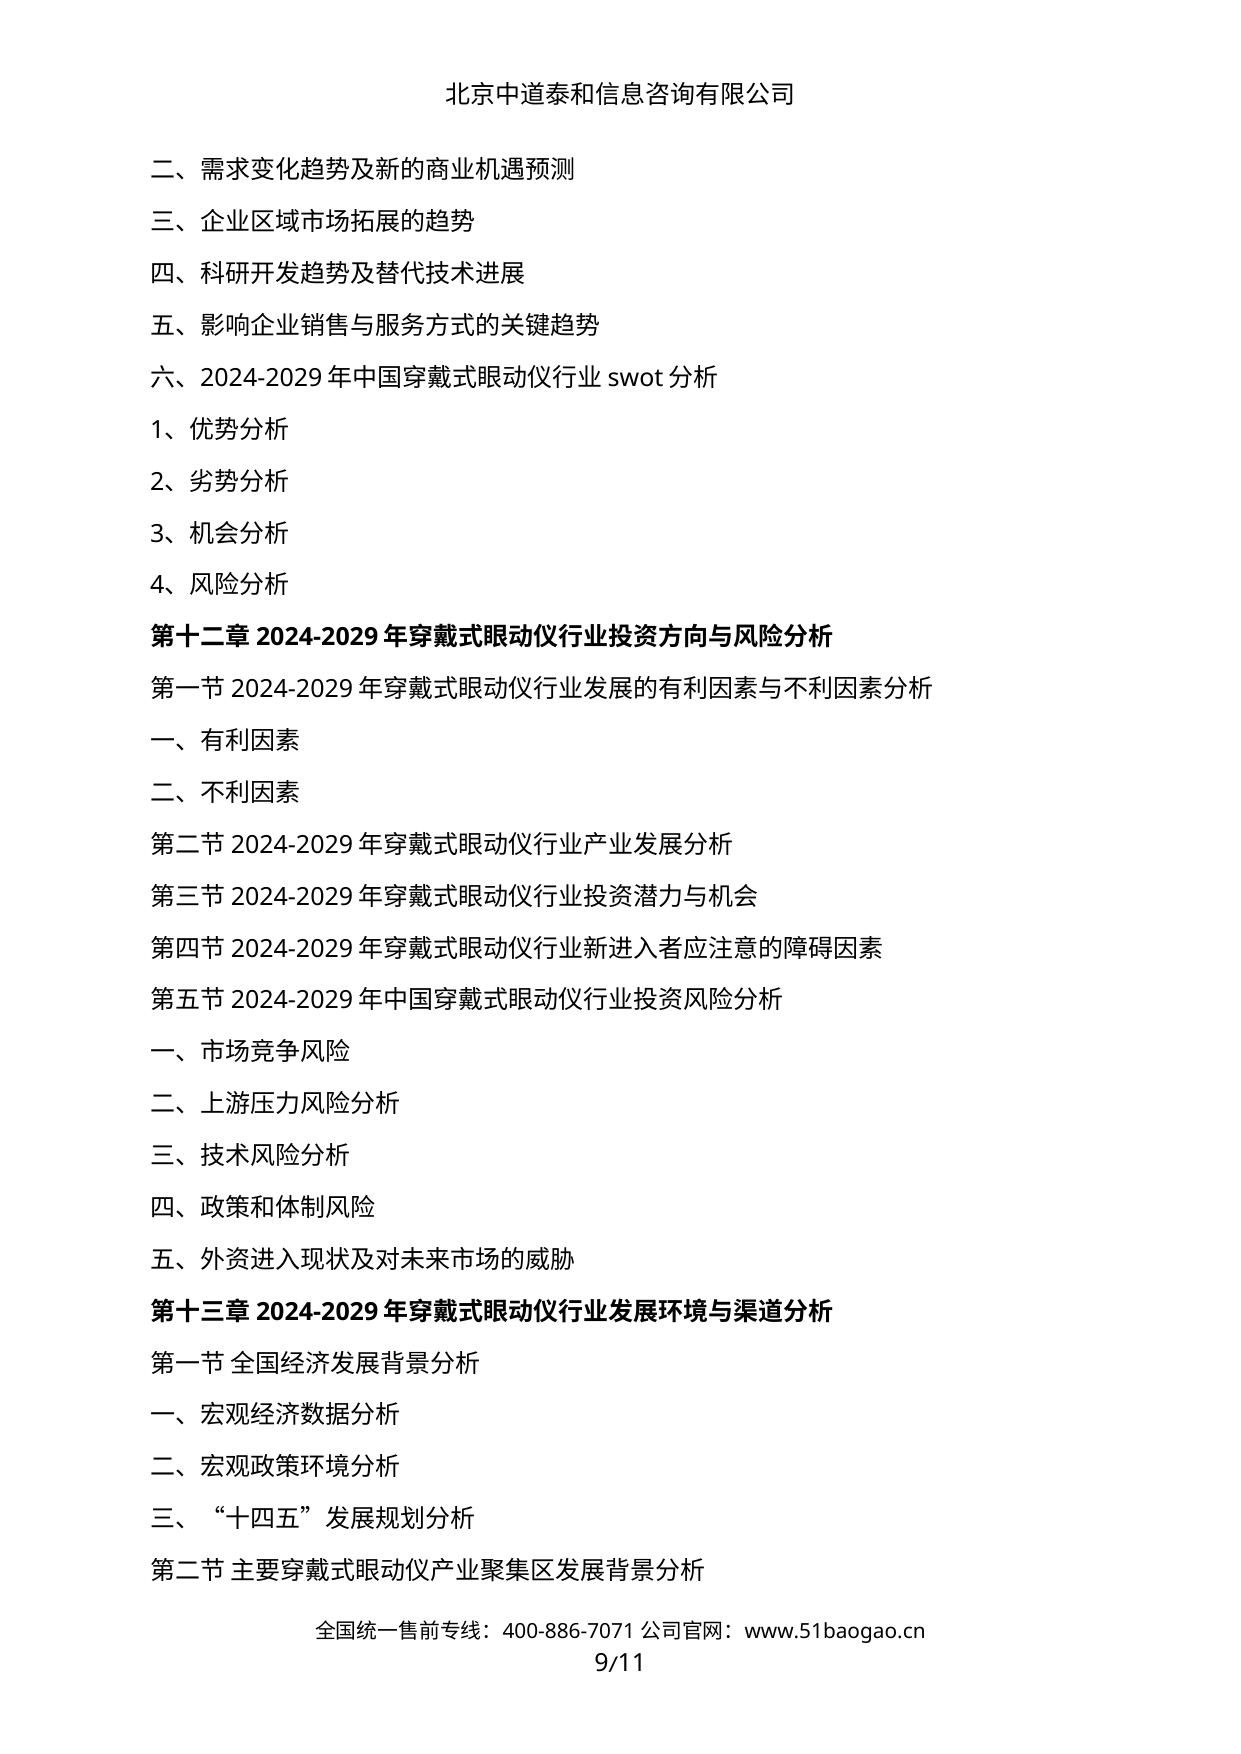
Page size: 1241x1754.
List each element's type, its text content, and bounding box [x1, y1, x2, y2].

text 一、宏观经济数据分析 [150, 1395, 1090, 1431]
text 第一节 全国经济发展背景分析 [150, 1343, 1090, 1379]
text 三、企业区域市场拓展的趋势 [150, 202, 1090, 238]
text 四、政策和体制风险 [150, 1187, 1090, 1224]
text 五、影响企业销售与服务方式的关键趋势 [150, 306, 1090, 342]
text 1、优势分析 [150, 409, 1090, 446]
text 3、机会分析 [150, 513, 1090, 549]
text 二、需求变化趋势及新的商业机遇预测 [150, 150, 1090, 186]
text 第二节 主要穿戴式眼动仪产业聚集区发展背景分析 [150, 1551, 1090, 1587]
text 四、科研开发趋势及替代技术进展 [150, 254, 1090, 290]
text 一、市场竞争风险 [150, 1032, 1090, 1068]
text 三、技术风险分析 [150, 1136, 1090, 1172]
text 第二节 2024-2029年穿戴式眼动仪行业产业发展分析 [150, 824, 1090, 861]
text 六、2024-2029年中国穿戴式眼动仪行业swot分析 [150, 357, 1090, 394]
text 第十二章 2024-2029年穿戴式眼动仪行业投资方向与风险分析 [150, 617, 1090, 653]
text 二、不利因素 [150, 772, 1090, 809]
text 2、劣势分析 [150, 461, 1090, 497]
text 第三节 2024-2029年穿戴式眼动仪行业投资潜力与机会 [150, 876, 1090, 912]
text 一、有利因素 [150, 721, 1090, 757]
text 第四节 2024-2029年穿戴式眼动仪行业新进入者应注意的障碍因素 [150, 928, 1090, 964]
text 4、风险分析 [150, 565, 1090, 601]
text 第一节 2024-2029年穿戴式眼动仪行业发展的有利因素与不利因素分析 [150, 669, 1090, 705]
text 二、上游压力风险分析 [150, 1084, 1090, 1120]
text 第五节 2024-2029年中国穿戴式眼动仪行业投资风险分析 [150, 980, 1090, 1016]
text 二、宏观政策环境分析 [150, 1447, 1090, 1483]
text 五、外资进入现状及对未来市场的威胁 [150, 1239, 1090, 1276]
text 第十三章 2024-2029年穿戴式眼动仪行业发展环境与渠道分析 [150, 1291, 1090, 1327]
text 三、“十四五”发展规划分析 [150, 1499, 1090, 1535]
